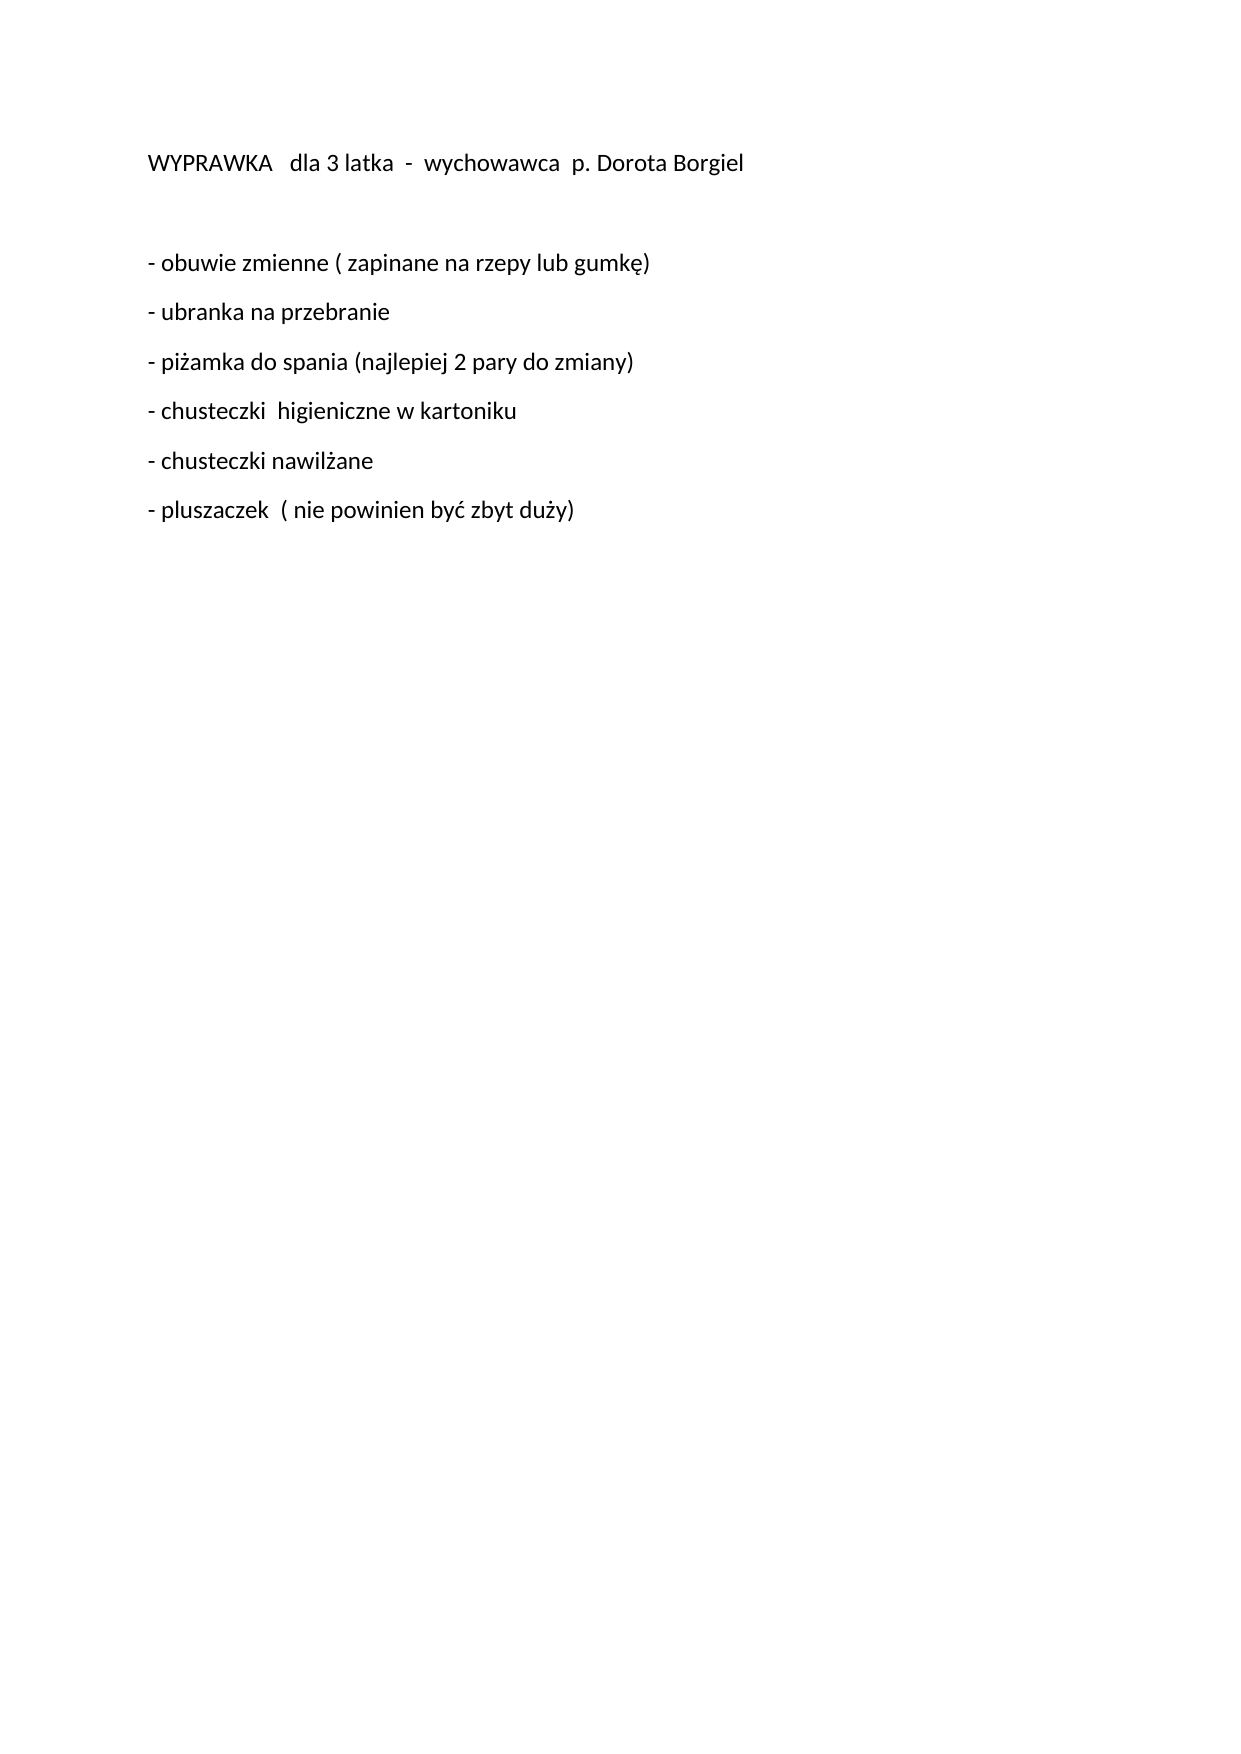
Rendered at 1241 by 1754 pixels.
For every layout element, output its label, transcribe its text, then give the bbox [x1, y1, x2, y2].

text - pluszaczek ( nie powinien być zbyt duży) [148, 495, 1093, 525]
text - piżamka do spania (najlepiej 2 pary do zmiany) [148, 346, 1093, 376]
text - chusteczki nawilżane [148, 445, 1093, 476]
text WYPRAWKA dla 3 latka - wychowawca p. Dorota Borgiel [148, 148, 1093, 178]
text - obuwie zmienne ( zapinane na rzepy lub gumkę) [148, 247, 1093, 277]
text - ubranka na przebranie [148, 296, 1093, 327]
text - chusteczki higieniczne w kartoniku [148, 396, 1093, 426]
